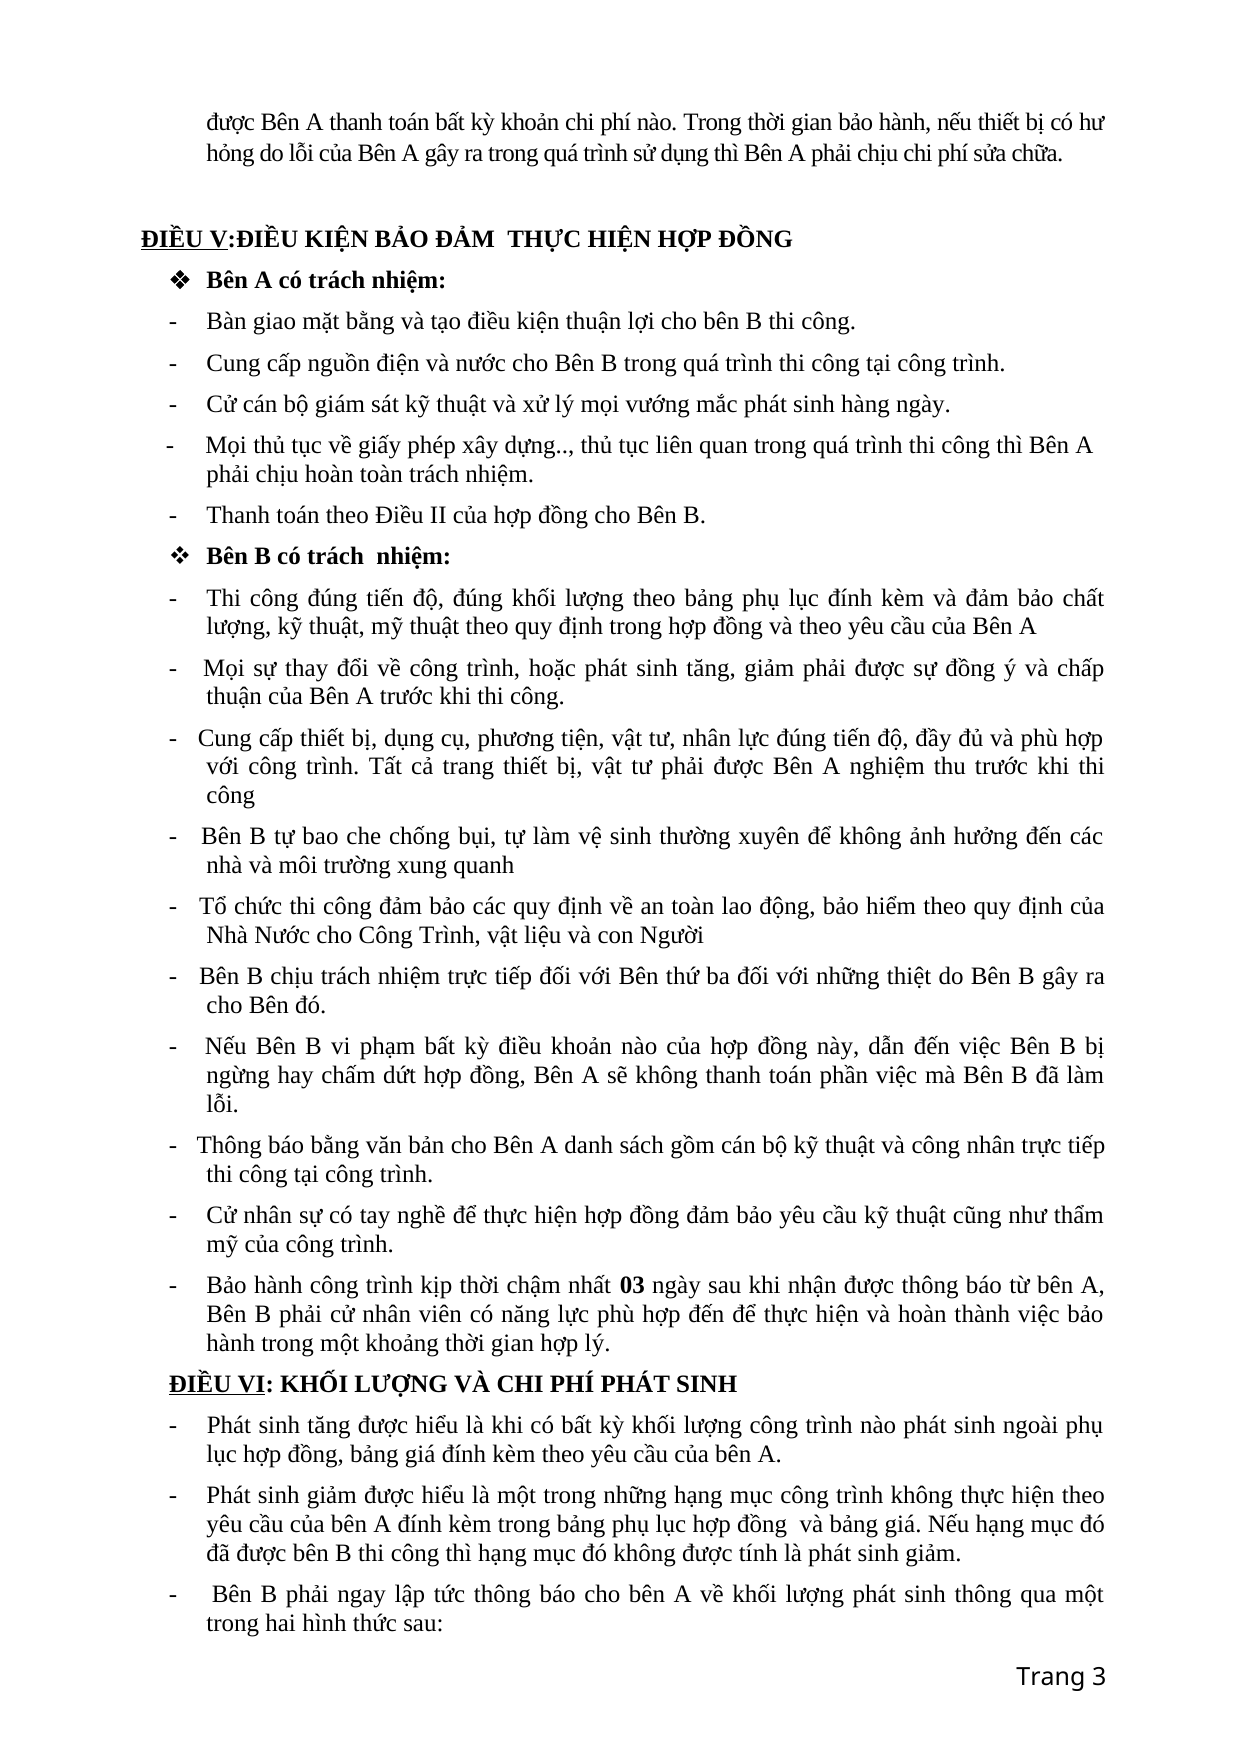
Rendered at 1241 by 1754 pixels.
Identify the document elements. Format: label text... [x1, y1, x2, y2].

text - Mọi thủ tục về giấy phép xây dựng.., thủ tục liên quan trong quá trình thi công thì Bên A phải chịu hoàn toàn trách nhiệm. [141, 430, 1106, 488]
text - Cung cấp thiết bị, dụng cụ, phương tiện, vật tư, nhân lực đúng tiến độ, đầy đủ và phù hợp với công trình. Tất cả trang thiết bị, vật tư phải được Bên A nghiệm thu trước khi thi công [169, 723, 1106, 809]
list Bên A có trách nhiệm: [169, 265, 1106, 294]
text ĐIỀU VI: KHỐI LƯỢNG VÀ CHI PHÍ PHÁT SINH [169, 1369, 1106, 1398]
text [169, 105, 1106, 168]
text - Cử cán bộ giám sát kỹ thuật và xử lý mọi vướng mắc phát sinh hàng ngày. [131, 389, 1106, 418]
text - Bên B tự bao che chống bụi, tự làm vệ sinh thường xuyên để không ảnh hưởng đến các nhà và môi trường xung quanh [169, 821, 1106, 879]
text - Thông báo bằng văn bản cho Bên A danh sách gồm cán bộ kỹ thuật và công nhân trực tiếp thi công tại công trình. [169, 1130, 1106, 1188]
text - Cung cấp nguồn điện và nước cho Bên B trong quá trình thi công tại công trình. [169, 348, 1106, 376]
text - Nếu Bên B vi phạm bất kỳ điều khoản nào của hợp đồng này, dẫn đến việc Bên B bị ngừng hay chấm dứt hợp đồng, Bên A sẽ không thanh toán phần việc mà Bên B đã làm lỗi. [169, 1031, 1106, 1118]
text - Phát sinh tăng được hiểu là khi có bất kỳ khối lượng công trình nào phát sinh ngoài phụ lục hợp đồng, bảng giá đính kèm theo yêu cầu của bên A. [169, 1410, 1106, 1468]
text - Thi công đúng tiến độ, đúng khối lượng theo bảng phụ lục đính kèm và đảm bảo chất lượng, kỹ thuật, mỹ thuật theo quy định trong hợp đồng và theo yêu cầu của Bên A [169, 583, 1106, 640]
text - Bên B chịu trách nhiệm trực tiếp đối với Bên thứ ba đối với những thiệt do Bên B gây ra cho Bên đó. [169, 961, 1106, 1019]
text - Tổ chức thi công đảm bảo các quy định về an toàn lao động, bảo hiểm theo quy định của Nhà Nước cho Công Trình, vật liệu và con Người [169, 891, 1106, 949]
text - Bàn giao mặt bằng và tạo điều kiện thuận lợi cho bên B thi công. [169, 306, 1106, 335]
text - Mọi sự thay đổi về công trình, hoặc phát sinh tăng, giảm phải được sự đồng ý và chấp thuận của Bên A trước khi thi công. [169, 653, 1106, 710]
text - Cử nhân sự có tay nghề để thực hiện hợp đồng đảm bảo yêu cầu kỹ thuật cũng như thẩm mỹ của công trình. [169, 1200, 1106, 1258]
text ĐIỀU V:ĐIỀU KIỆN BẢO ĐẢM THỰC HIỆN HỢP ĐỒNG [141, 224, 1106, 253]
text - Bên B phải ngay lập tức thông báo cho bên A về khối lượng phát sinh thông qua một trong hai hình thức sau: [169, 1579, 1106, 1636]
text - Phát sinh giảm được hiểu là một trong những hạng mục công trình không thực hiện theo yêu cầu của bên A đính kèm trong bảng phụ lục hợp đồng và bảng giá. Nếu hạng mục đó đã được bên B thi công thì hạng mục đó không được tính là phát sinh giảm. [169, 1480, 1106, 1566]
list Bên B có trách nhiệm: [169, 541, 1106, 570]
list Bảo hành công trình kịp thời chậm nhất 03 ngày sau khi nhận được thông báo từ bên A, Bên B phải cử nhân viên có năng lực phù hợp đến để thực hiện và hoàn thành việc bảo hành trong một khoảng thời gian hợp lý. [169, 1270, 1106, 1356]
text - Thanh toán theo Điều II của hợp đồng cho Bên B. [169, 500, 1106, 529]
